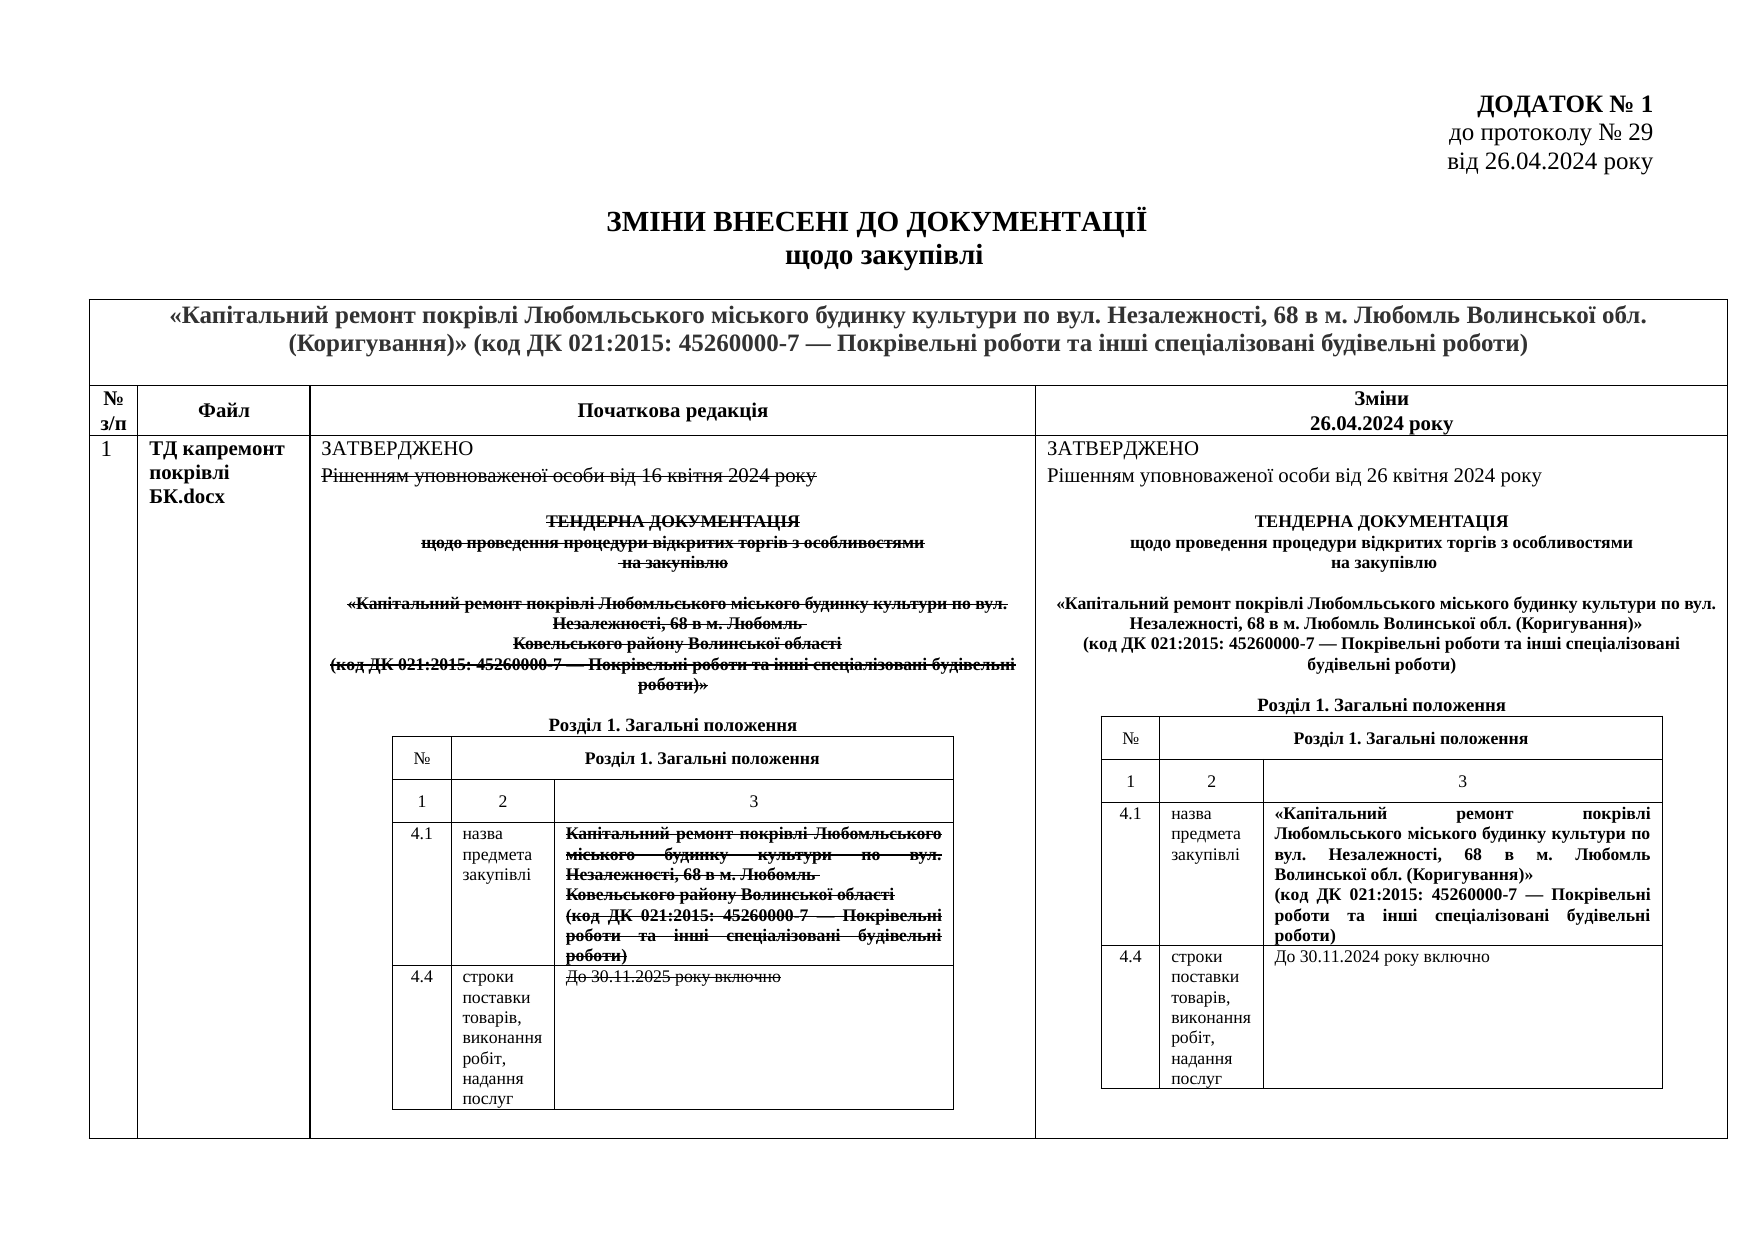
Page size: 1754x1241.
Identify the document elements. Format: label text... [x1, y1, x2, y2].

text ДОДАТОК № 1 [856, 89, 1653, 117]
list щодо закупівлі [103, 237, 1666, 271]
table_cell Файл [138, 386, 309, 434]
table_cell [1036, 436, 1727, 1138]
table_cell 1 [90, 436, 137, 1138]
table_cell Зміни 26.04.2024 року [1036, 386, 1727, 434]
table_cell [138, 436, 309, 1138]
text до протоколу № 29 [679, 117, 1653, 146]
table_cell № з/п [90, 386, 137, 434]
table_header «Капітальний ремонт покрівлі Любомльського міського будинку культури по вул. Незалежності, 68 в м. Любомль Волинської обл. (Коригування)» (код ДК 021:2015: 45260000-7 — Покрівельні роботи та інші спеціалізовані будівельні роботи) [90, 300, 1727, 385]
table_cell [311, 436, 1035, 1138]
table_cell Початкова редакція [311, 386, 1035, 434]
text від 26.04.2024 року [679, 146, 1653, 175]
text ЗМІНИ ВНЕСЕНІ ДО ДОКУМЕНТАЦІЇ [88, 204, 1665, 237]
